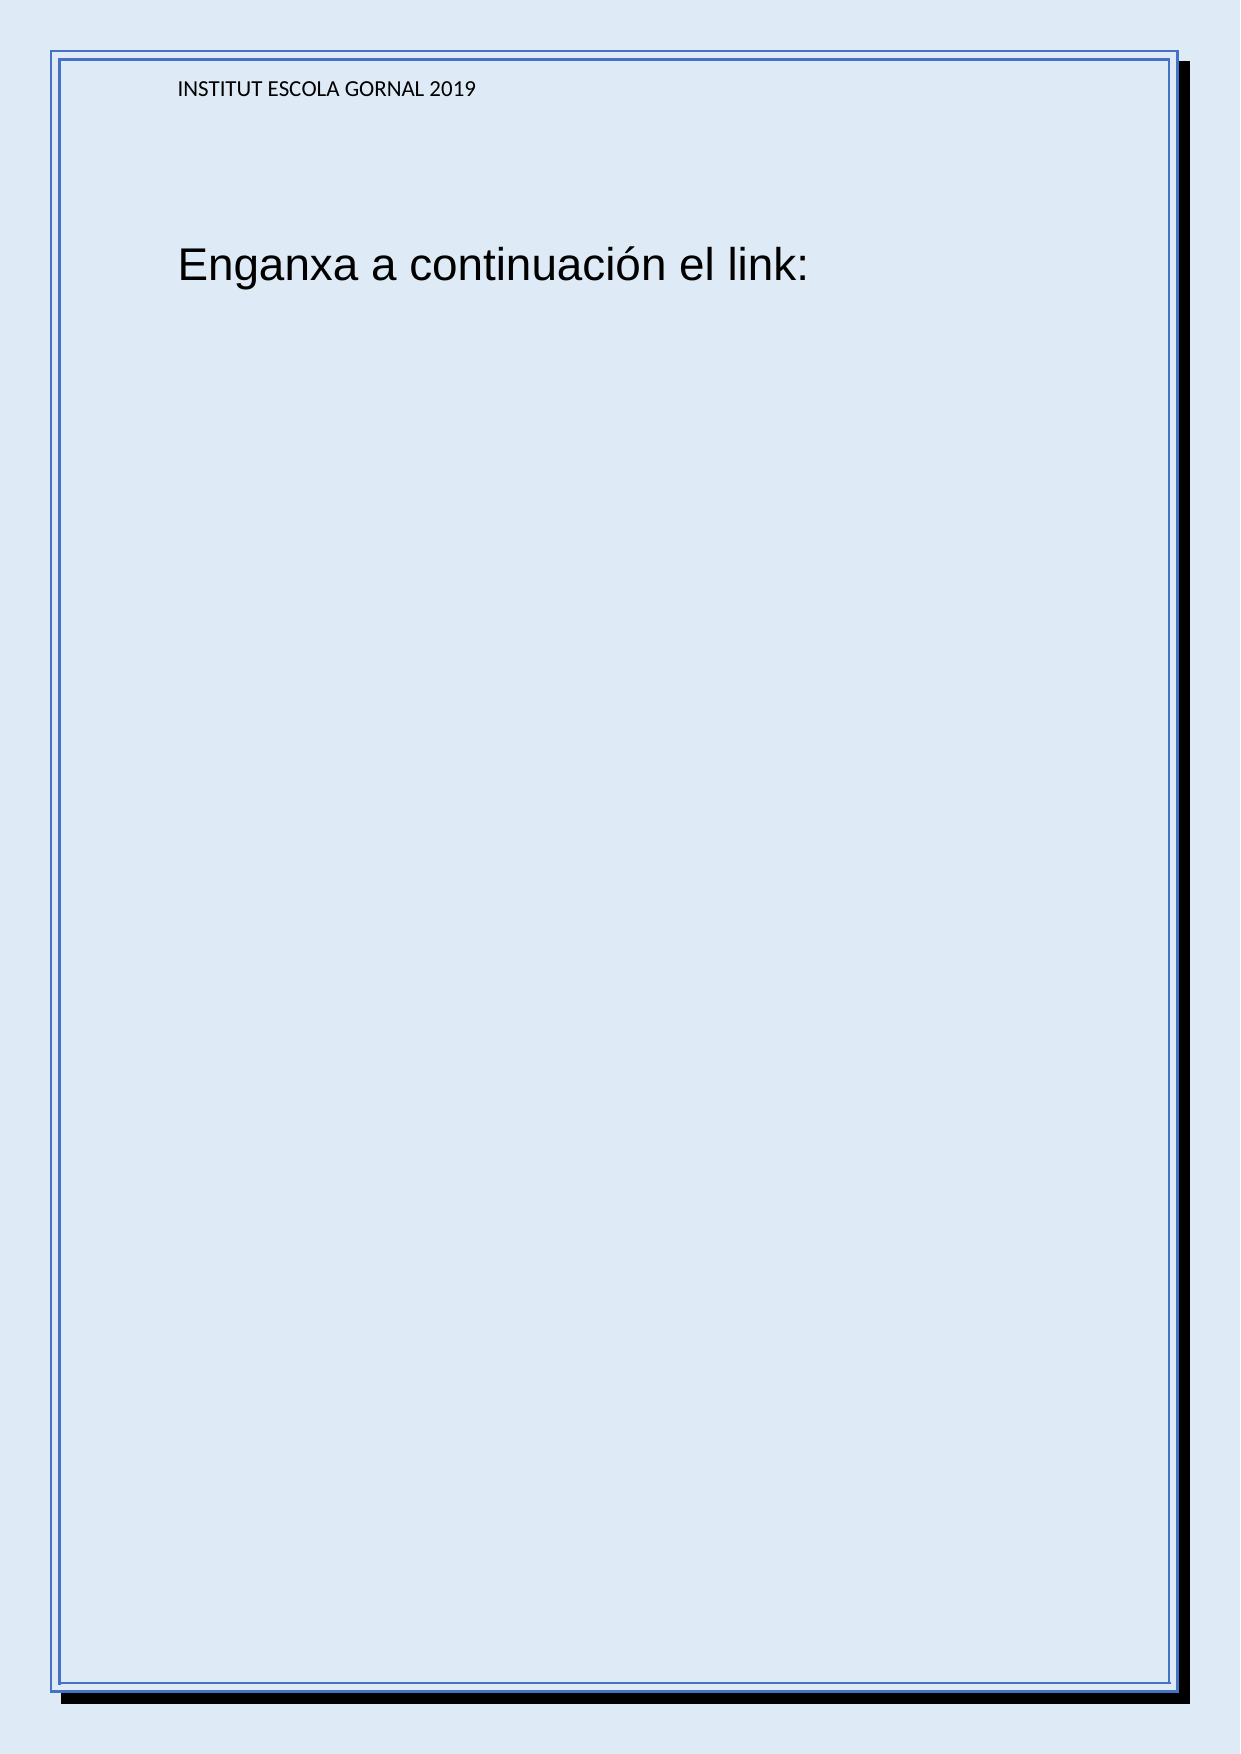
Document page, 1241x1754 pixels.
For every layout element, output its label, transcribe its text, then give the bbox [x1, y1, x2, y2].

text Enganxa a continuación el link: [177, 238, 1052, 291]
